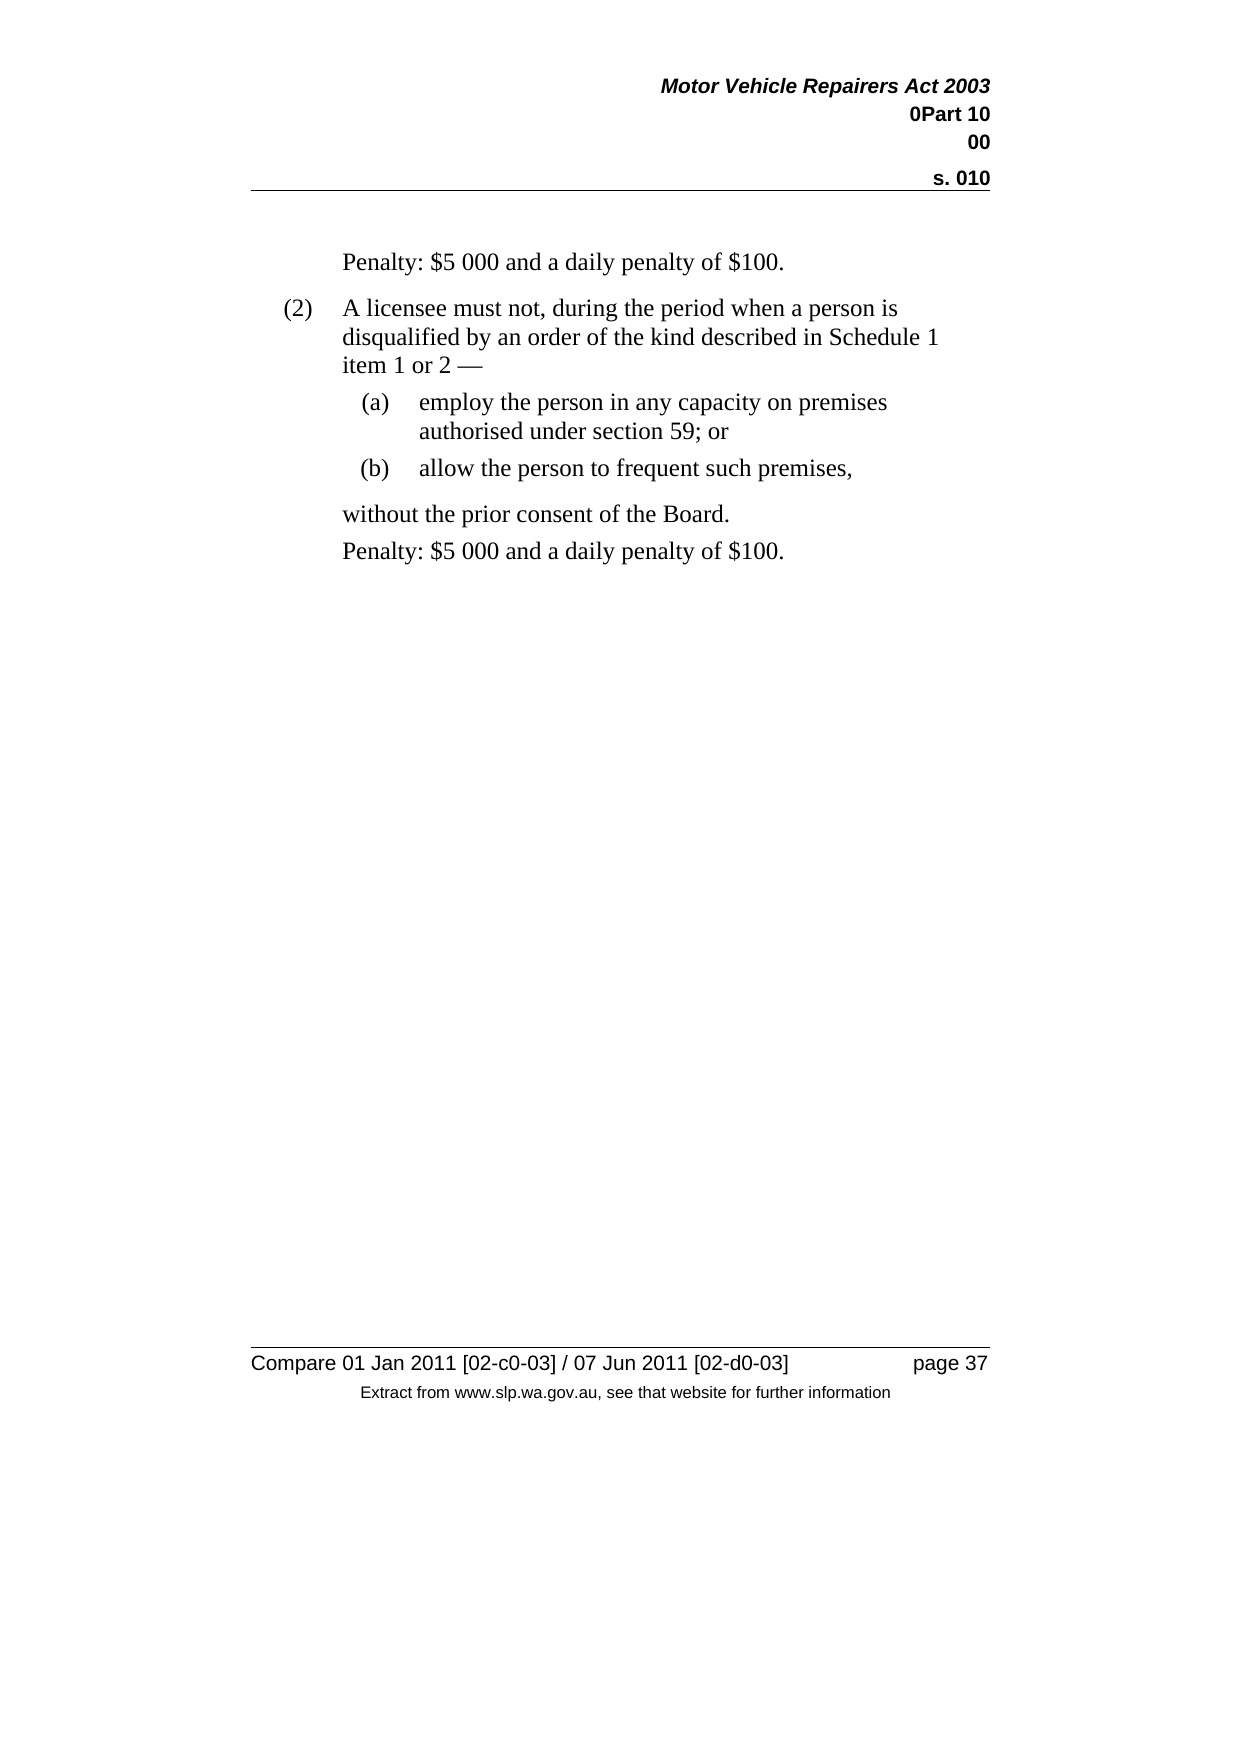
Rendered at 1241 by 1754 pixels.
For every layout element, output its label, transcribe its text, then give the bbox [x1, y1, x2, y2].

text Penalty: $5 000 and a daily penalty of $100. [251, 536, 990, 564]
text Penalty: $5 000 and a daily penalty of $100. [251, 247, 990, 276]
text (a) employ the person in any capacity on premises authorised under section 59; or [251, 387, 990, 445]
text (b) allow the person to frequent such premises, [251, 453, 990, 482]
text (2) A licensee must not, during the period when a person is disqualified by an order of the kind described in Schedule 1 item 1 or 2 — [251, 293, 990, 379]
text without the prior consent of the Board. [251, 499, 990, 527]
